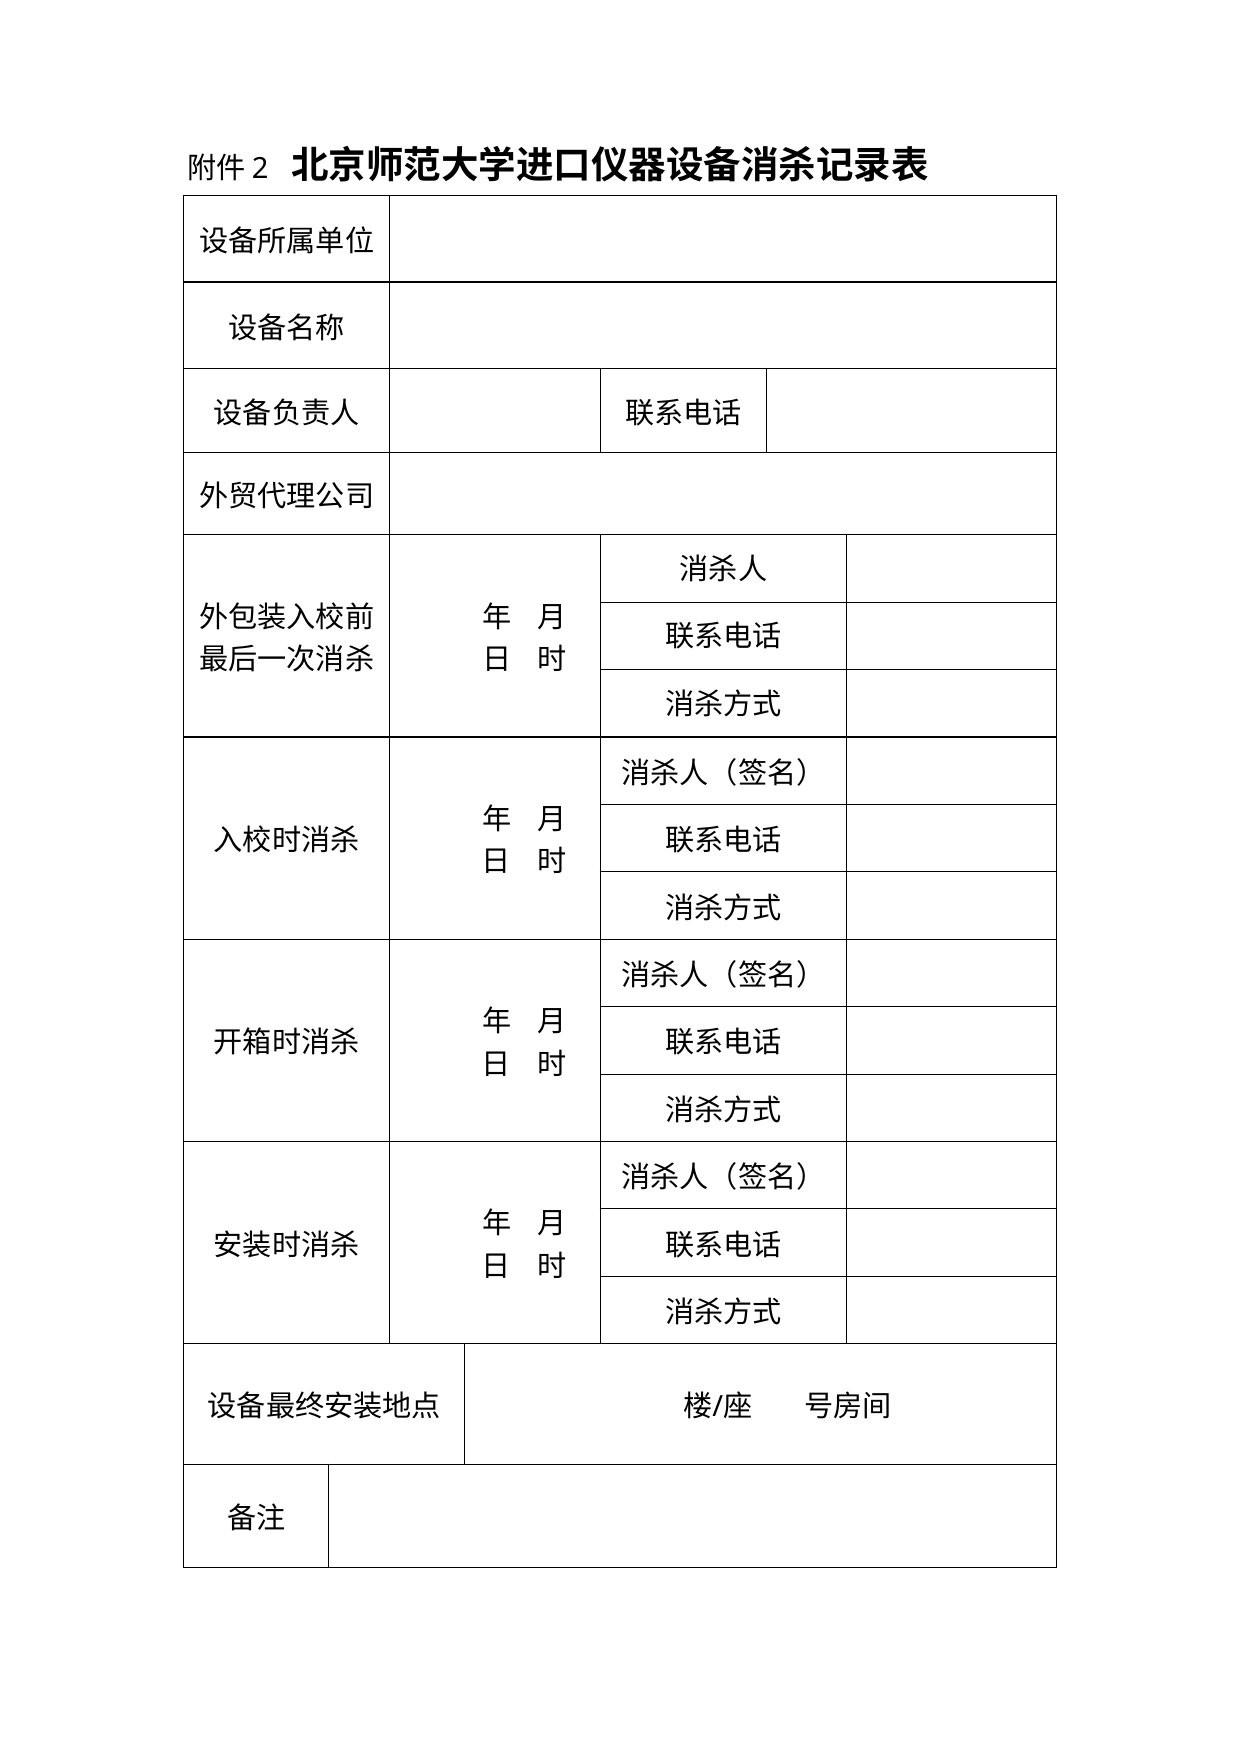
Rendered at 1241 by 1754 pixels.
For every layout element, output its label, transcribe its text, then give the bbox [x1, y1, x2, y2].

table_cell 联系电话 [601, 805, 846, 871]
table_cell [847, 603, 1056, 669]
table_cell 消杀人（签名） [601, 1142, 846, 1208]
table_cell 联系电话 [601, 369, 766, 452]
table_header [390, 196, 1056, 281]
table_cell 联系电话 [601, 1209, 846, 1276]
table_cell [847, 940, 1056, 1006]
table_cell [329, 1465, 1056, 1567]
table_cell [847, 738, 1056, 804]
table_cell [847, 805, 1056, 871]
table_cell 外贸代理公司 [184, 453, 389, 534]
table_cell 设备最终安装地点 [184, 1344, 464, 1463]
table_cell 设备名称 [184, 283, 389, 368]
table_header 设备所属单位 [184, 196, 389, 281]
table_cell 消杀人 [601, 535, 846, 602]
table_cell 消杀方式 [601, 1277, 846, 1343]
table_cell 开箱时消杀 [184, 940, 389, 1141]
table_cell 备注 [184, 1465, 328, 1567]
table_cell [847, 535, 1056, 602]
table_cell [847, 872, 1056, 939]
table_cell 联系电话 [601, 1007, 846, 1073]
table_cell 消杀方式 [601, 670, 846, 736]
table_cell 年 月 日 时 [390, 940, 600, 1141]
table_cell 年 月 日 时 [390, 738, 600, 939]
table_cell 年 月 日 时 [390, 1142, 600, 1343]
table_cell [847, 1209, 1056, 1276]
table_cell 外包装入校前最后一次消杀 [184, 535, 389, 736]
table_cell [390, 369, 600, 452]
table_cell 联系电话 [601, 603, 846, 669]
table_cell [390, 283, 1056, 368]
table_cell [847, 1075, 1056, 1141]
table_cell [847, 1142, 1056, 1208]
table_cell 消杀方式 [601, 1075, 846, 1141]
table_cell 楼/座 号房间 [465, 1344, 1056, 1463]
table_cell 消杀方式 [601, 872, 846, 939]
table_cell [390, 453, 1056, 534]
table_cell 消杀人（签名） [601, 738, 846, 804]
table_cell [767, 369, 1056, 452]
text 附件2 北京师范大学进口仪器设备消杀记录表 [187, 129, 1053, 194]
table_cell [847, 1007, 1056, 1073]
table_cell 入校时消杀 [184, 738, 389, 939]
table_cell [847, 670, 1056, 736]
table_cell 消杀人（签名） [601, 940, 846, 1006]
table_cell 安装时消杀 [184, 1142, 389, 1343]
table_cell [847, 1277, 1056, 1343]
table_cell 设备负责人 [184, 369, 389, 452]
table_cell 年 月 日 时 [390, 535, 600, 736]
